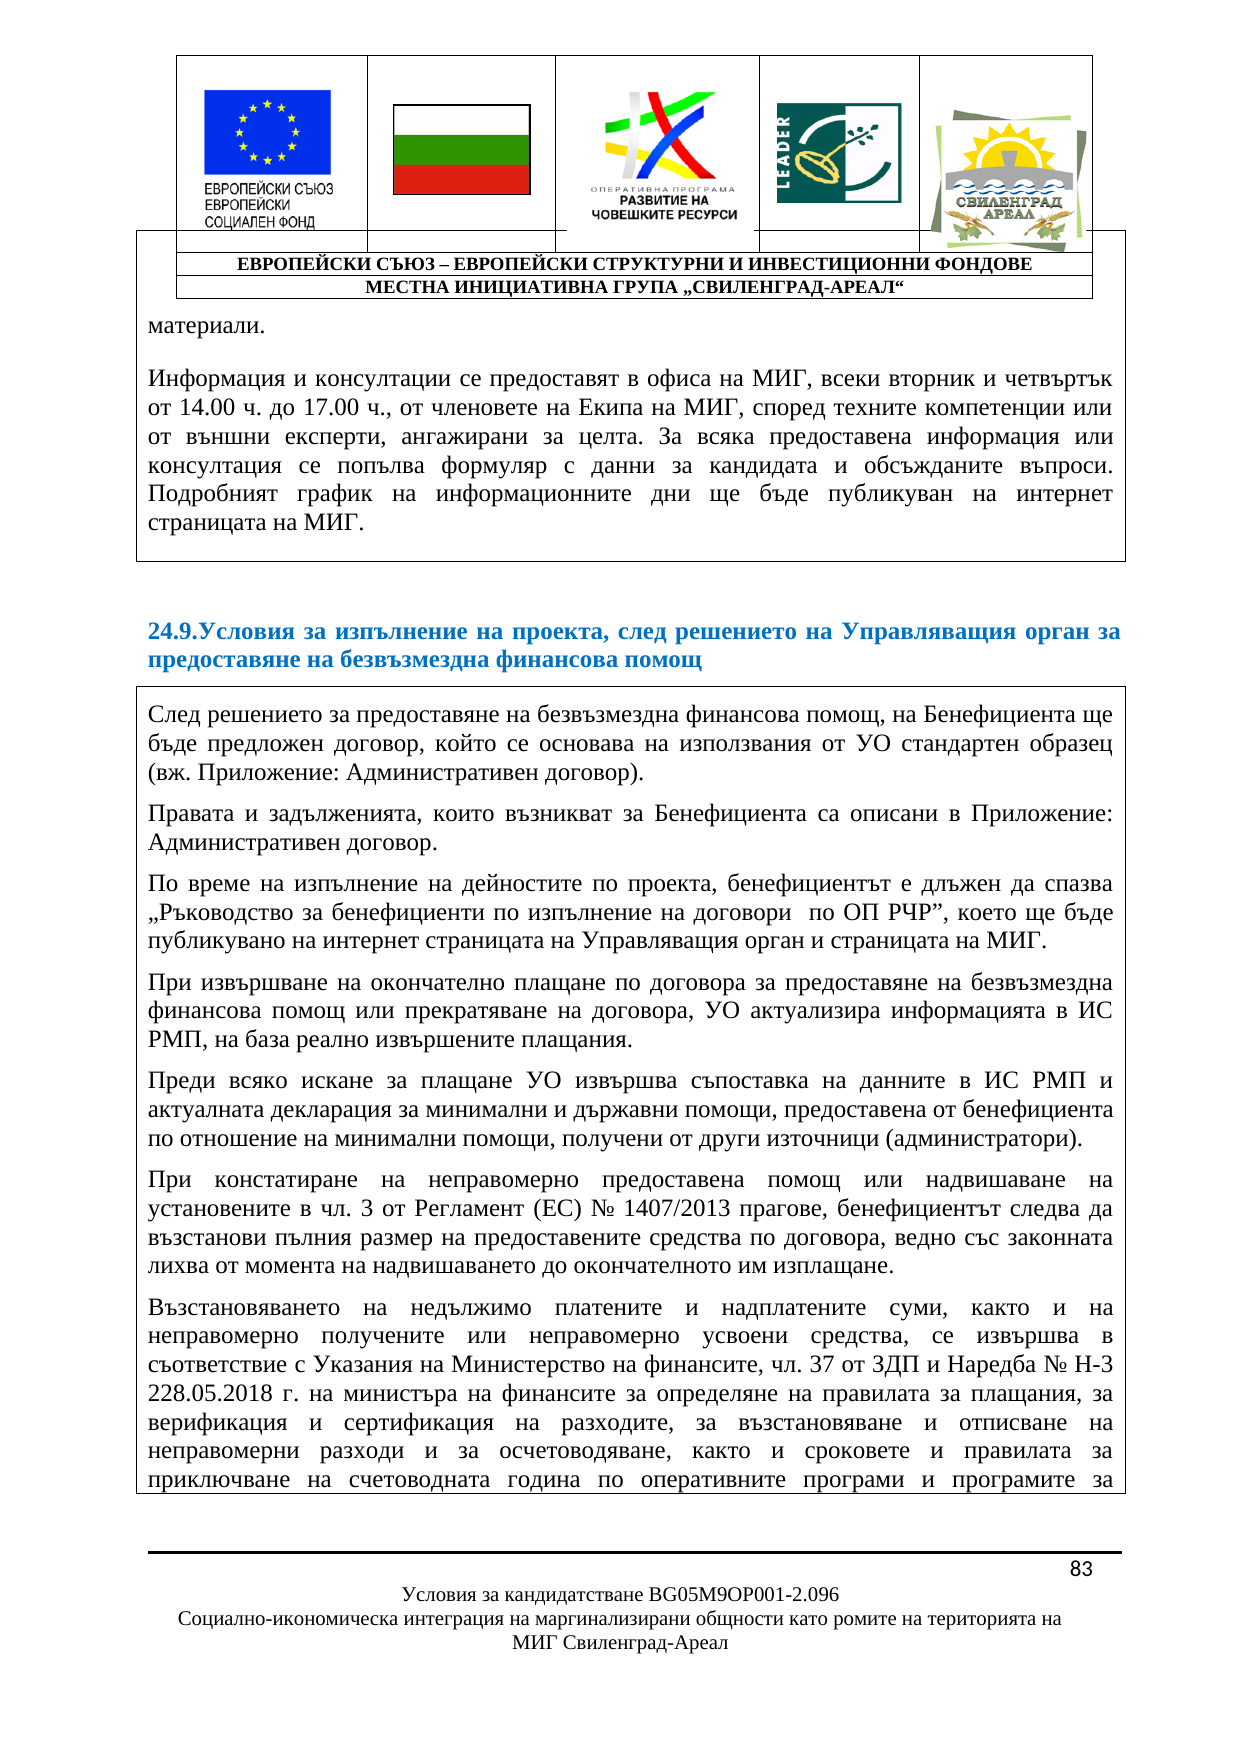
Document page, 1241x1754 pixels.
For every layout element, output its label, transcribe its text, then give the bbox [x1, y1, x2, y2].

picture [777, 103, 902, 203]
picture [930, 110, 1087, 252]
subtitle 24.9.Условия за изпълнение на проекта, след решението на Управляващия орган за предоставяне на безвъзмездна финансова помощ [148, 616, 1122, 673]
picture [566, 74, 754, 234]
picture [368, 60, 376, 230]
picture [195, 60, 367, 230]
